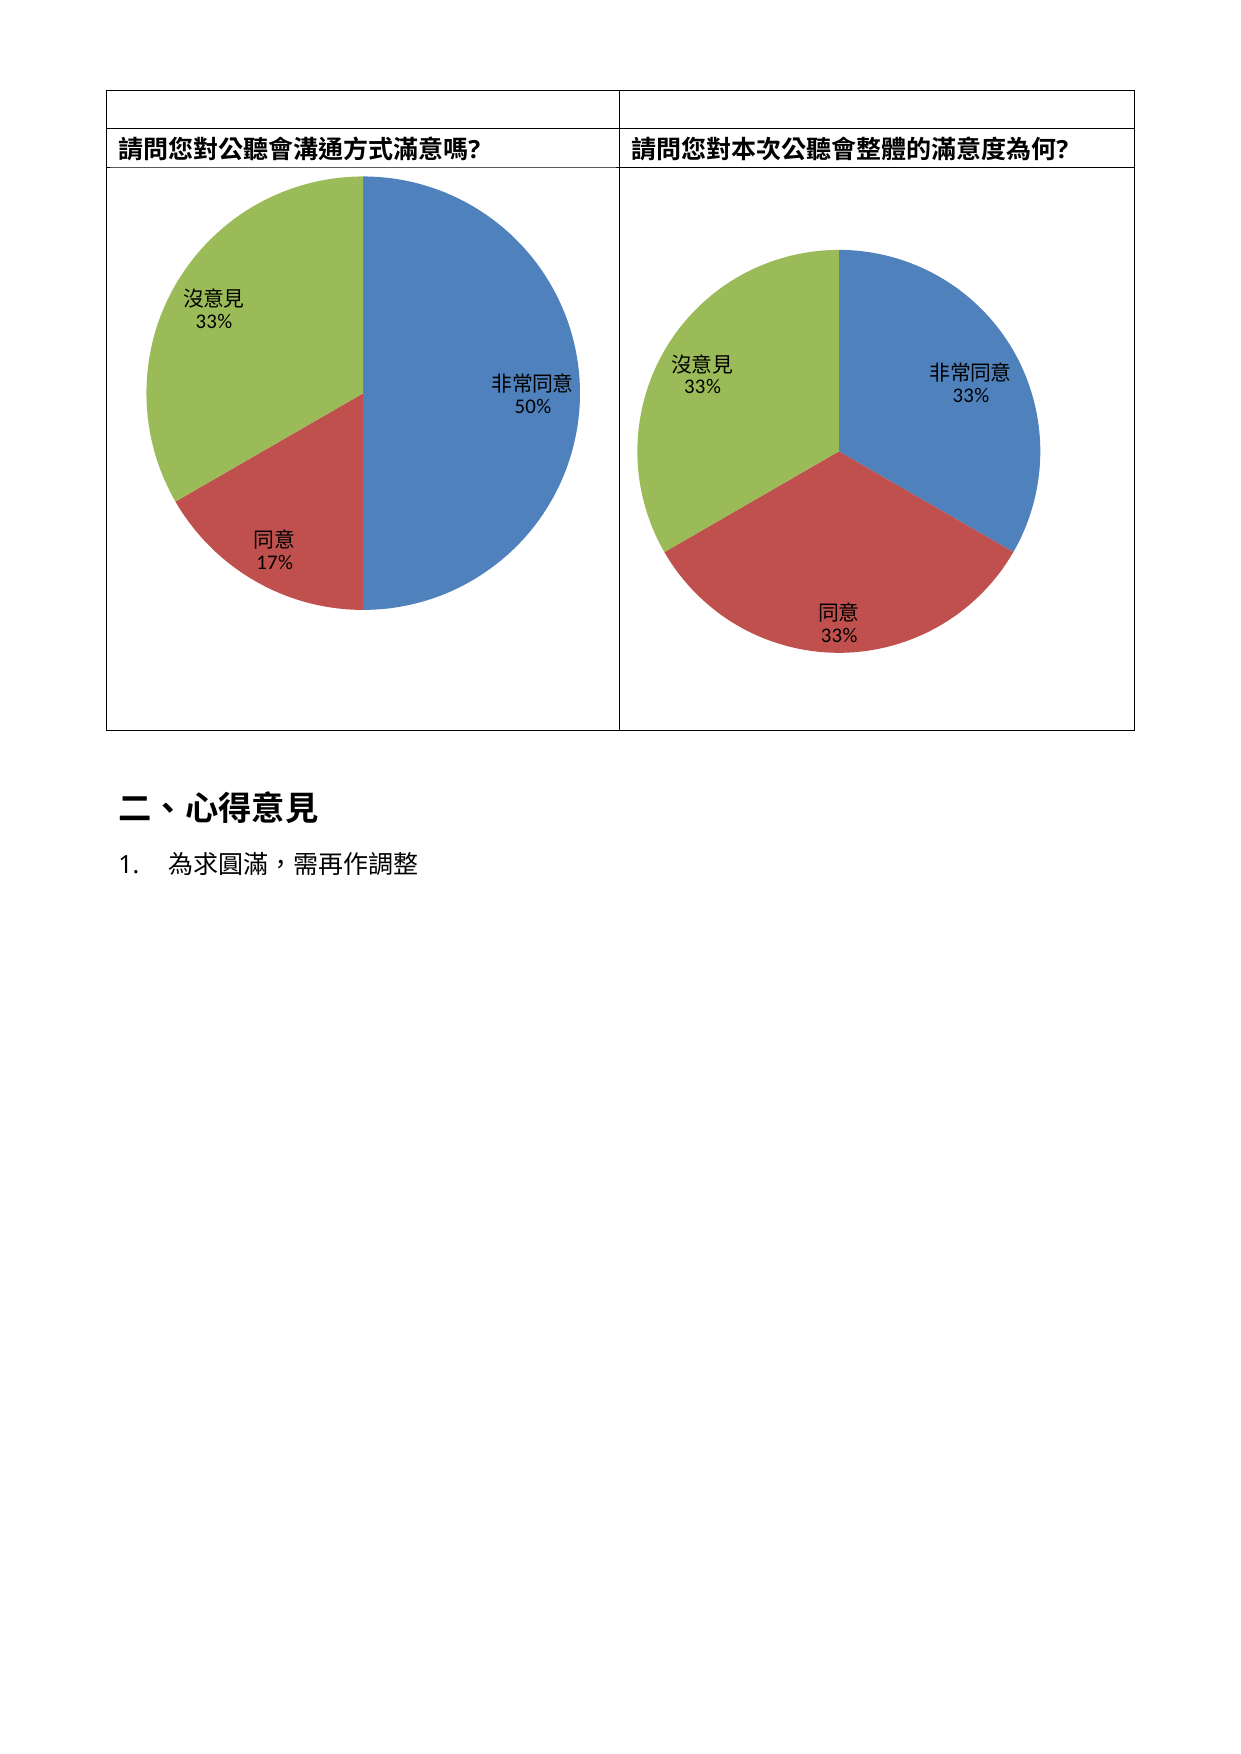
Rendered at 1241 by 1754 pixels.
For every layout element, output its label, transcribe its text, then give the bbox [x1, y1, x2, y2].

table_cell 請問您對本次公聽會整體的滿意度為何? [620, 129, 1134, 167]
table_cell [107, 91, 619, 128]
table_cell 請問您對公聽會溝通方式滿意嗎? [107, 129, 619, 167]
text 二、心得意見 [118, 769, 1165, 844]
table_cell [620, 91, 1134, 128]
table_cell [107, 168, 619, 730]
table_cell [620, 168, 1134, 730]
list 為求圓滿，需再作調整 [118, 844, 1165, 881]
